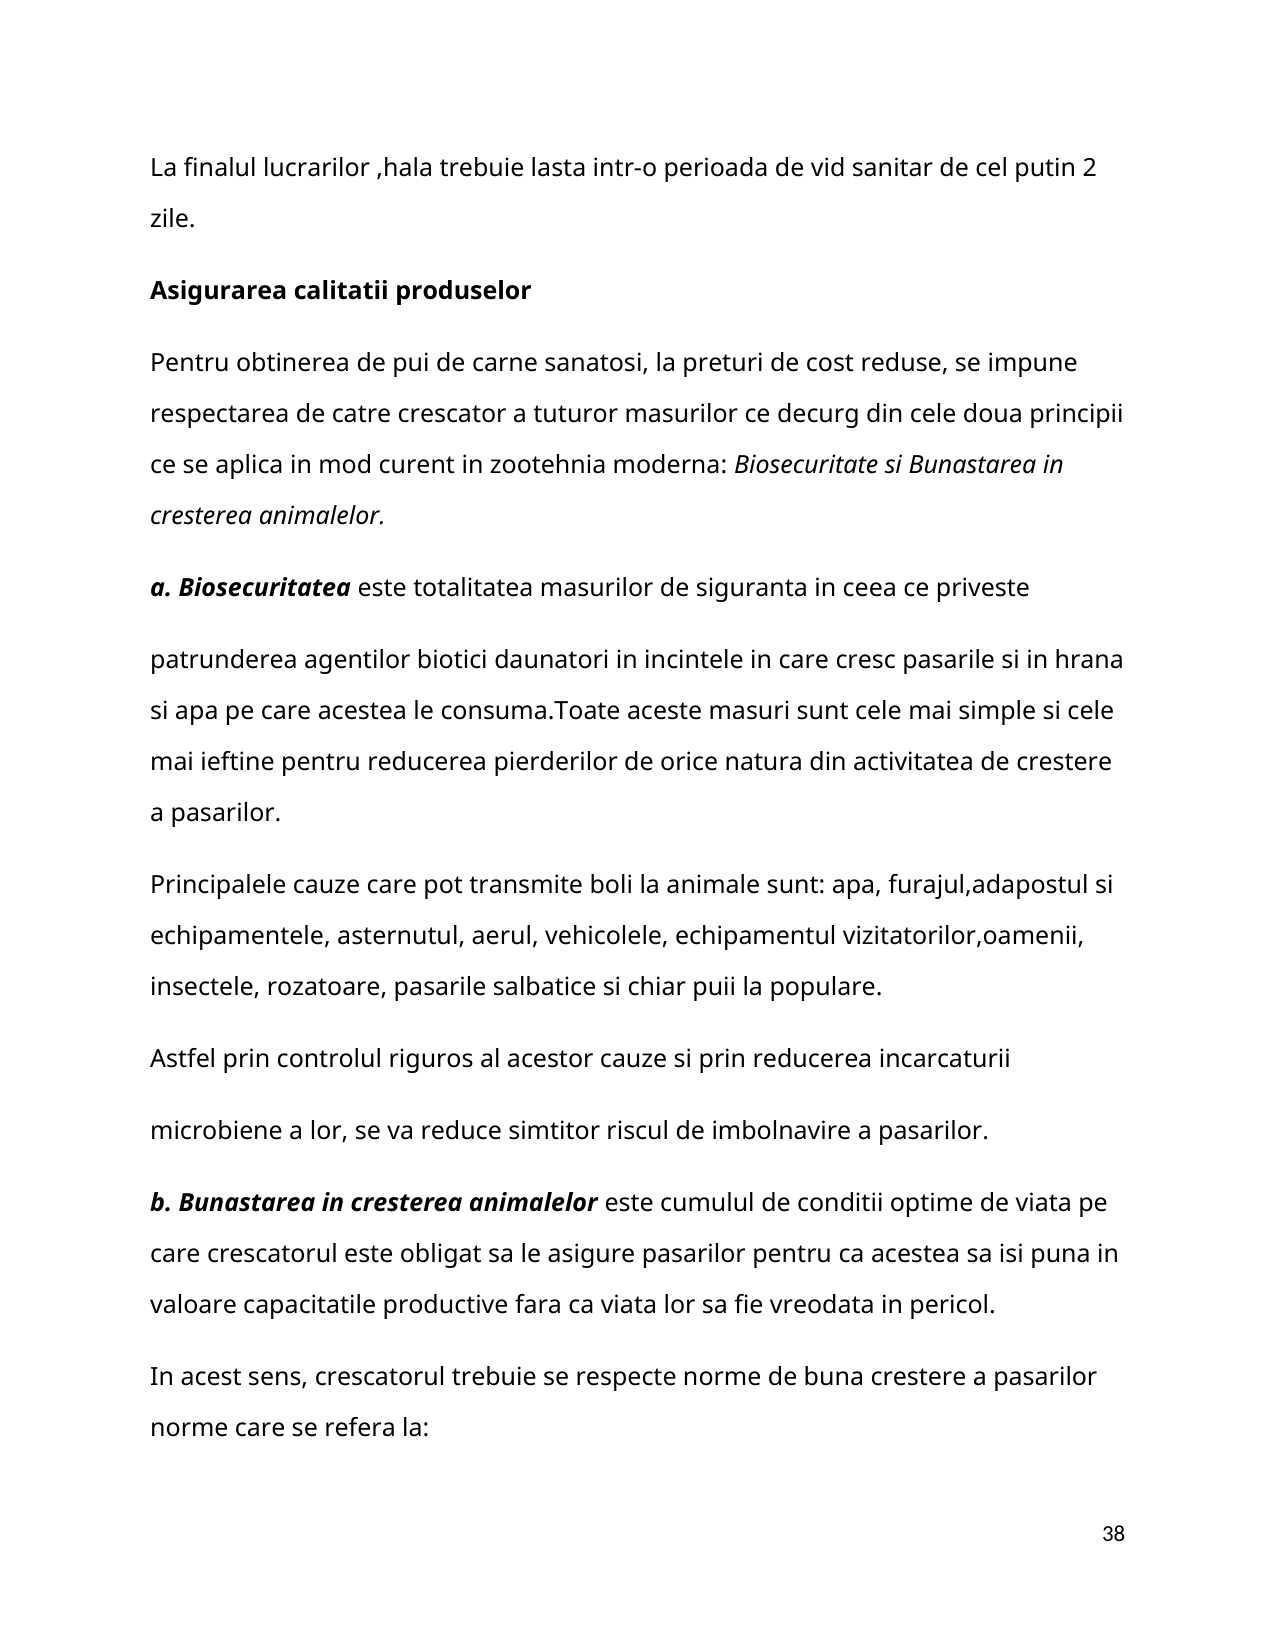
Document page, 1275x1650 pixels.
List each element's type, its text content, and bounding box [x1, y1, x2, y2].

text Astfel prin controlul riguros al acestor cauze si prin reducerea incarcaturii [150, 1041, 1125, 1075]
text In acest sens, crescatorul trebuie se respecte norme de buna crestere a pasarilor norme care se refera la: [150, 1358, 1125, 1443]
text microbiene a lor, se va reduce simtitor riscul de imbolnavire a pasarilor. [150, 1112, 1125, 1147]
text Asigurarea calitatii produselor [150, 273, 1125, 307]
text Principalele cauze care pot transmite boli la animale sunt: apa, furajul,adapostul si echipamentele, asternutul, aerul, vehicolele, echipamentul vizitatorilor,oamenii, insectele, rozatoare, pasarile salbatice si chiar puii la populare. [150, 867, 1125, 1003]
text La finalul lucrarilor ,hala trebuie lasta intr-o perioada de vid sanitar de cel putin 2 zile. [150, 150, 1125, 235]
text Pentru obtinerea de pui de carne sanatosi, la preturi de cost reduse, se impune respectarea de catre crescator a tuturor masurilor ce decurg din cele doua principii ce se aplica in mod curent in zootehnia moderna: Biosecuritate si Bunastarea in cresterea animalelor. [150, 345, 1125, 532]
text a. Biosecuritatea este totalitatea masurilor de siguranta in ceea ce priveste [150, 570, 1125, 604]
text patrunderea agentilor biotici daunatori in incintele in care cresc pasarile si in hrana si apa pe care acestea le consuma.Toate aceste masuri sunt cele mai simple si cele mai ieftine pentru reducerea pierderilor de orice natura din activitatea de crestere a pasarilor. [150, 642, 1125, 829]
text b. Bunastarea in cresterea animalelor este cumulul de conditii optime de viata pe care crescatorul este obligat sa le asigure pasarilor pentru ca acestea sa isi puna in valoare capacitatile productive fara ca viata lor sa fie vreodata in pericol. [150, 1184, 1125, 1321]
